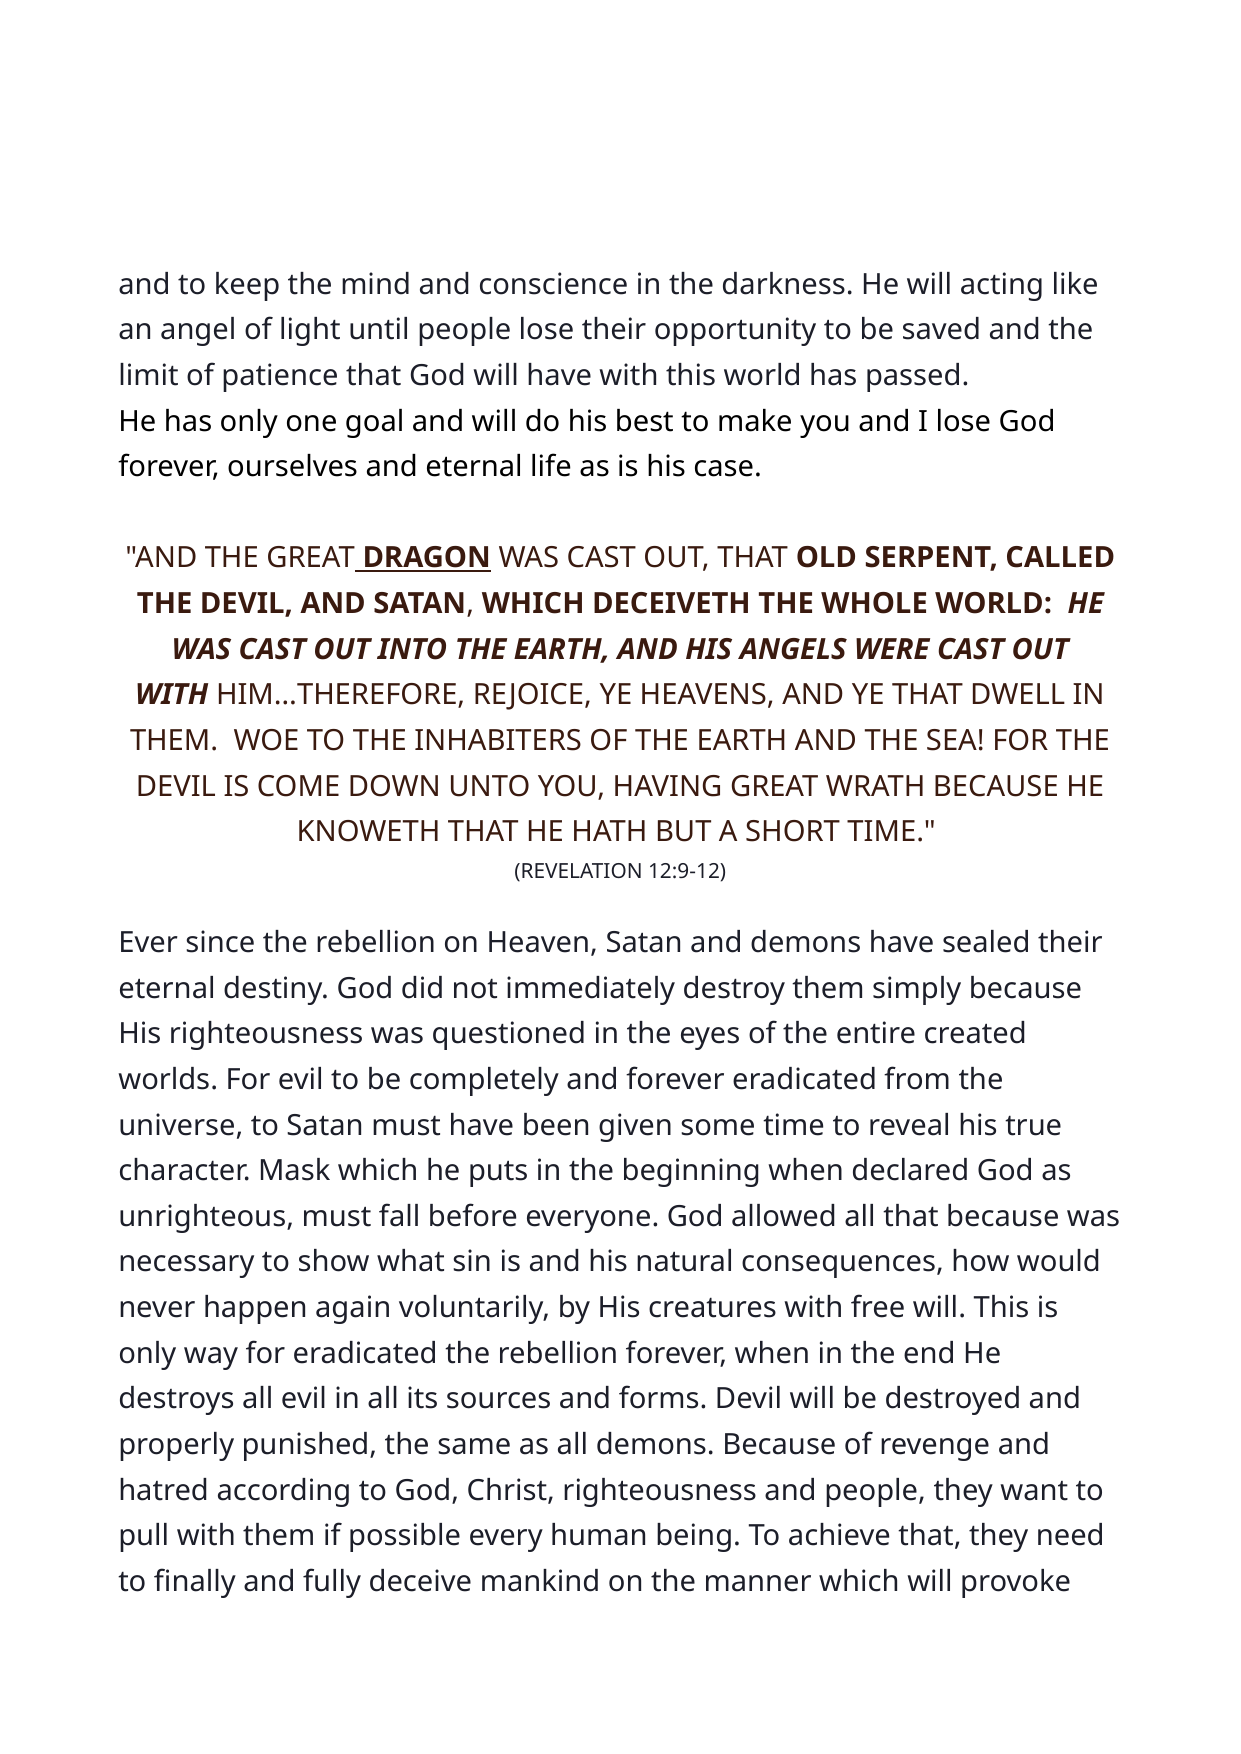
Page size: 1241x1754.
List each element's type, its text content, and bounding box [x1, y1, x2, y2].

text (REVELATION 12:9-12) [118, 856, 1122, 884]
text He has only one goal and will do his best to make you and I lose God forever, ourselves and eternal life as is his case. [118, 400, 1122, 485]
text "AND THE GREAT DRAGON WAS CAST OUT, THAT OLD SERPENT, CALLED THE DEVIL, AND SATAN, WHICH DECEIVETH THE WHOLE WORLD: HE WAS CAST OUT INTO THE EARTH, AND HIS ANGELS WERE CAST OUT WITH HIM…THEREFORE, REJOICE, YE HEAVENS, AND YE THAT DWELL IN THEM. WOE TO THE INHABITERS OF THE EARTH AND THE SEA! FOR THE DEVIL IS COME DOWN UNTO YOU, HAVING GREAT WRATH BECAUSE HE KNOWETH THAT HE HATH BUT A SHORT TIME." [118, 537, 1122, 850]
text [118, 921, 1122, 1600]
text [118, 263, 1122, 394]
